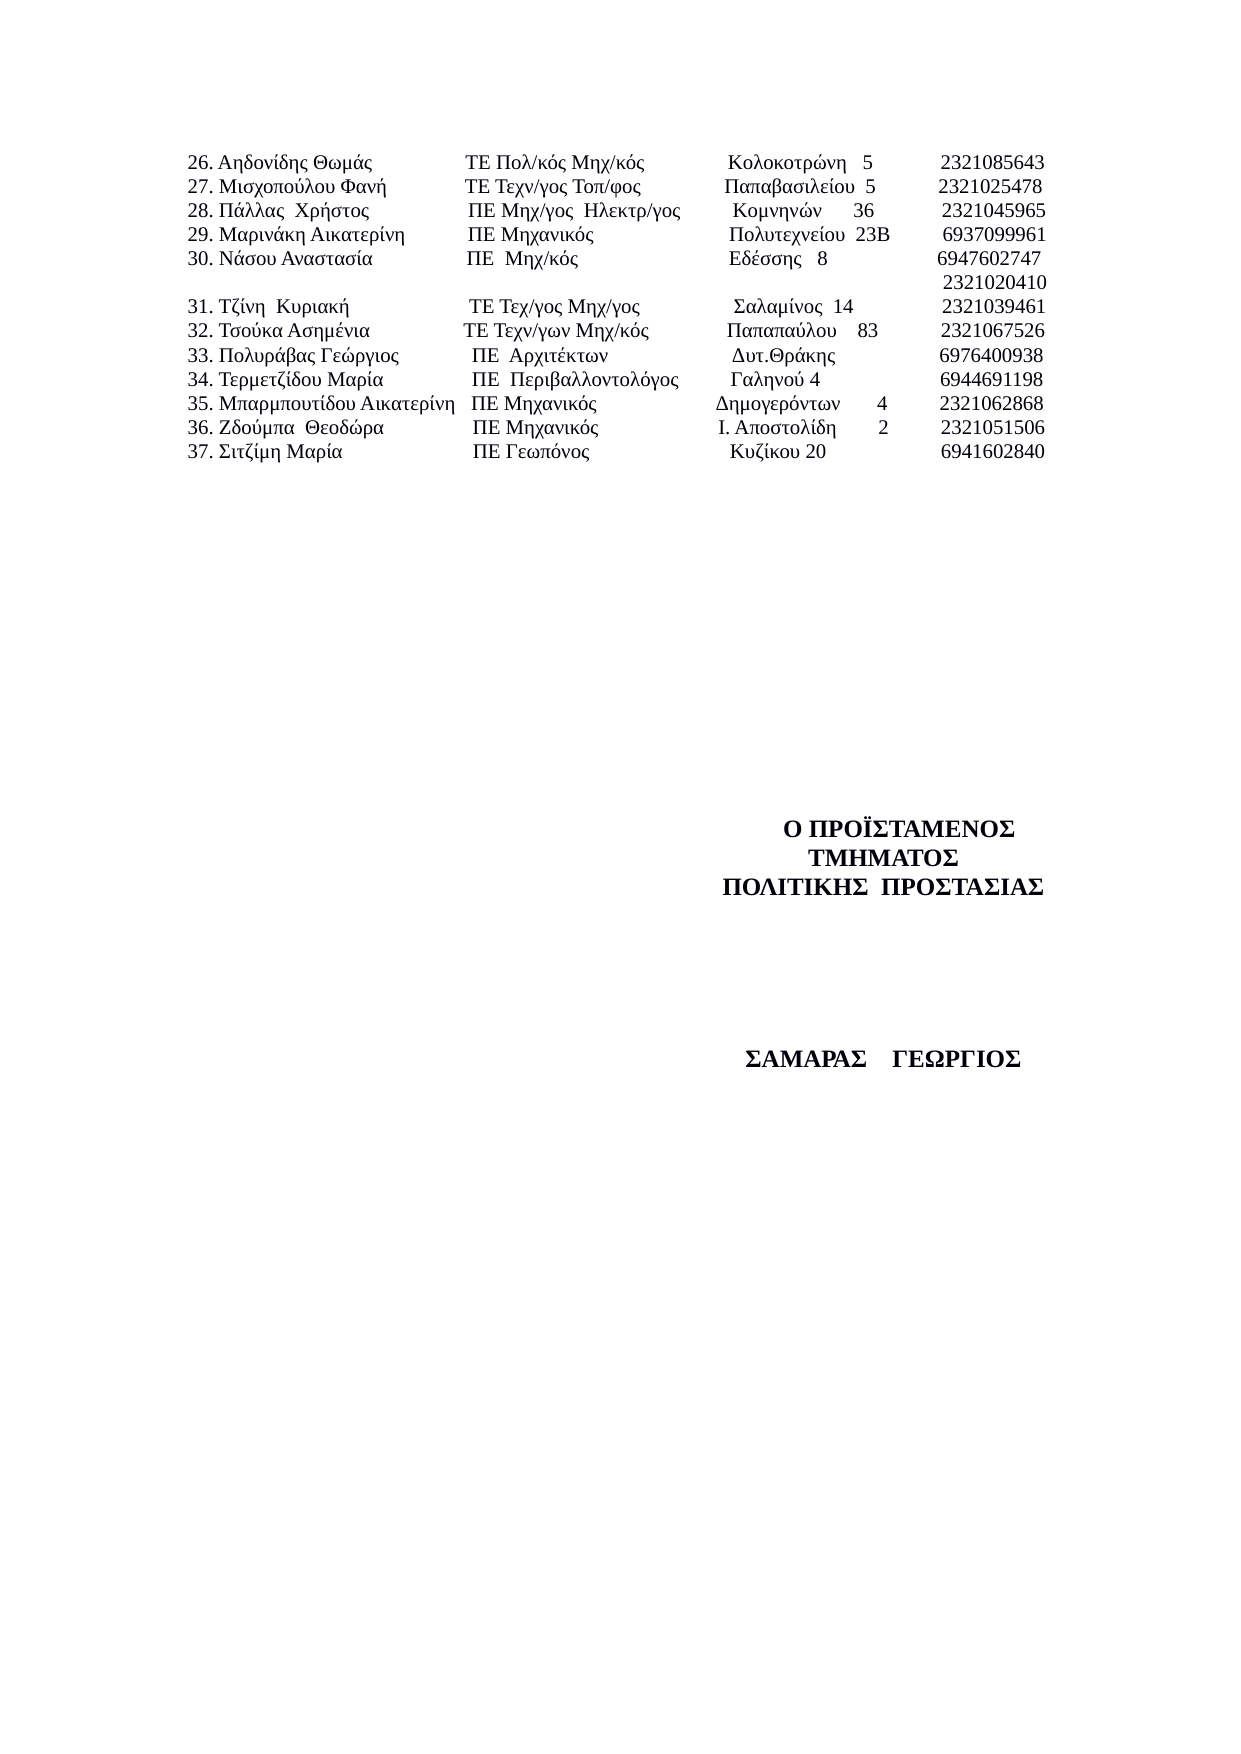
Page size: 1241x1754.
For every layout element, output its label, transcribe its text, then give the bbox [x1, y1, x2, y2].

text 36. Ζδούμπα Θεοδώρα ΠΕ Μηχανικός Ι. Αποστολίδη 2 2321051506 [187, 415, 1053, 439]
table_header Ο ΠΡΟΪΣΤΑΜΕΝΟΣ ΤΜΗΜΑΤΟΣ ΠΟΛΙΤΙΚΗΣ ΠΡΟΣΤΑΣΙΑΣ ΣΑΜΑΡΑΣ ΓΕΩΡΓΙΟΣ [702, 809, 1064, 1194]
text 31. Τζίνη Κυριακή ΤΕ Τεχ/γος Μηχ/γος Σαλαμίνος 14 2321039461 [187, 294, 1053, 318]
text 30. Νάσου Αναστασία ΠΕ Μηχ/κός Εδέσσης 8 6947602747 [187, 246, 1053, 270]
text 2321020410 [187, 270, 1053, 294]
text 28. Πάλλας Χρήστος ΠΕ Μηχ/γος Ηλεκτρ/γος Κομνηνών 36 2321045965 [187, 198, 1053, 222]
text 29. Μαρινάκη Αικατερίνη ΠΕ Μηχανικός Πολυτεχνείου 23Β 6937099961 [187, 222, 1053, 246]
text 37. Σιτζίμη Μαρία ΠΕ Γεωπόνος Κυζίκου 20 6941602840 [187, 439, 1053, 463]
text 35. Μπαρμπουτίδου Αικατερίνη ΠΕ Μηχανικός Δημογερόντων 4 2321062868 [187, 391, 1053, 415]
text 27. Μισχοπούλου Φανή ΤΕ Τεχν/γος Τοπ/φος Παπαβασιλείου 5 2321025478 [187, 174, 1053, 198]
text 33. Πολυράβας Γεώργιος ΠΕ Αρχιτέκτων Δυτ.Θράκης 6976400938 [187, 342, 1053, 367]
text 26. Αηδονίδης Θωμάς ΤΕ Πολ/κός Μηχ/κός Κολοκοτρώνη 5 2321085643 [187, 150, 1053, 174]
text 34. Τερμετζίδου Μαρία ΠΕ Περιβαλλοντολόγος Γαληνού 4 6944691198 [187, 367, 1053, 391]
text 32. Τσούκα Ασημένια ΤΕ Τεχν/γων Μηχ/κός Παπαπαύλου 83 2321067526 [187, 318, 1053, 342]
